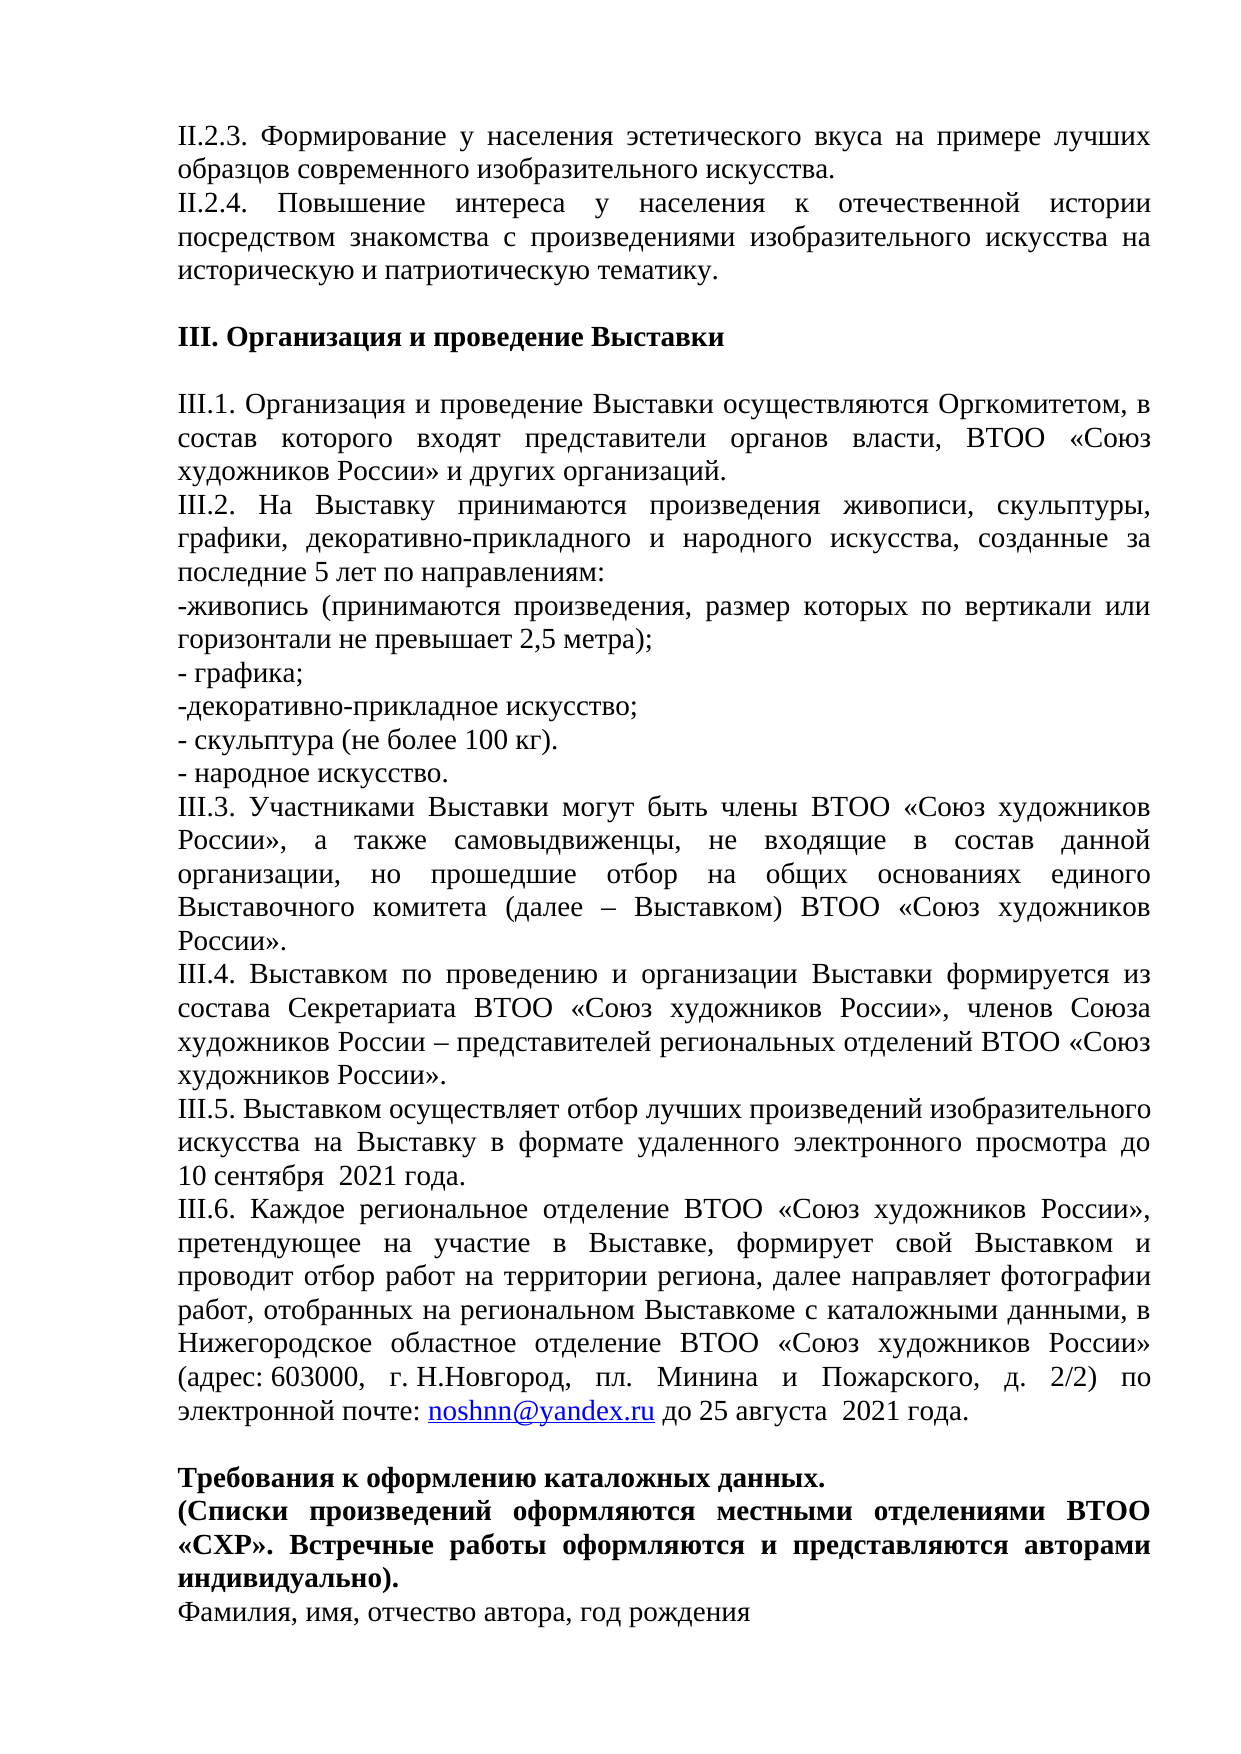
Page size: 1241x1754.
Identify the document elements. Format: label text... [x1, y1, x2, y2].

text (Списки произведений оформляются местными отделениями ВТОО «СХР». Встречные работы оформляются и представляются авторами индивидуально). [177, 1493, 1152, 1594]
text Требования к оформлению каталожных данных. [177, 1460, 1152, 1493]
text -декоративно-прикладное искусство; [177, 688, 1152, 722]
text III.1. Организация и проведение Выставки осуществляются Оргкомитетом, в состав которого входят представители органов власти, ВТОО «Союз художников России» и других организаций. [177, 386, 1152, 487]
text Фамилия, имя, отчество автора, год рождения [177, 1594, 1152, 1627]
text - скульптура (не более 100 кг). [177, 722, 1152, 755]
text III. Организация и проведение Выставки [177, 319, 1152, 353]
text -живопись (принимаются произведения, размер которых по вертикали или горизонтали не превышает 2,5 метра); [177, 588, 1152, 655]
text II.2.4. Повышение интереса у населения к отечественной истории посредством знакомства с произведениями изобразительного искусства на историческую и патриотическую тематику. [177, 185, 1152, 286]
text III.2. На Выставку принимаются произведения живописи, скульптуры, графики, декоративно-прикладного и народного искусства, созданные за последние 5 лет по направлениям: [177, 487, 1152, 588]
text - народное искусство. [177, 755, 1152, 789]
text III.6. Каждое региональное отделение ВТОО «Союз художников России», претендующее на участие в Выставке, формирует свой Выставком и проводит отбор работ на территории региона, далее направляет фотографии работ, отобранных на региональном Выставкоме с каталожными данными, в Нижегородское областное отделение ВТОО «Союз художников России» (адрес: 603000, г. Н.Новгород, пл. Минина и Пожарского, д. 2/2) по электронной почте: noshnn@yandex.ru до 25 августа 2021 года. [177, 1191, 1152, 1426]
text III.5. Выставком осуществляет отбор лучших произведений изобразительного искусства на Выставку в формате удаленного электронного просмотра до 10 сентября 2021 года. [177, 1091, 1152, 1191]
text II.2.3. Формирование у населения эстетического вкуса на примере лучших образцов современного изобразительного искусства. [177, 118, 1152, 185]
text III.3. Участниками Выставки могут быть члены ВТОО «Союз художников России», а также самовыдвиженцы, не входящие в состав данной организации, но прошедшие отбор на общих основаниях единого Выставочного комитета (далее – Выставком) ВТОО «Союз художников России». III.4. Выставком по проведению и организации Выставки формируется из состава Секретариата ВТОО «Союз художников России», членов Союза художников России – представителей региональных отделений ВТОО «Союз художников России». [177, 789, 1152, 1091]
text - графика; [177, 655, 1152, 688]
